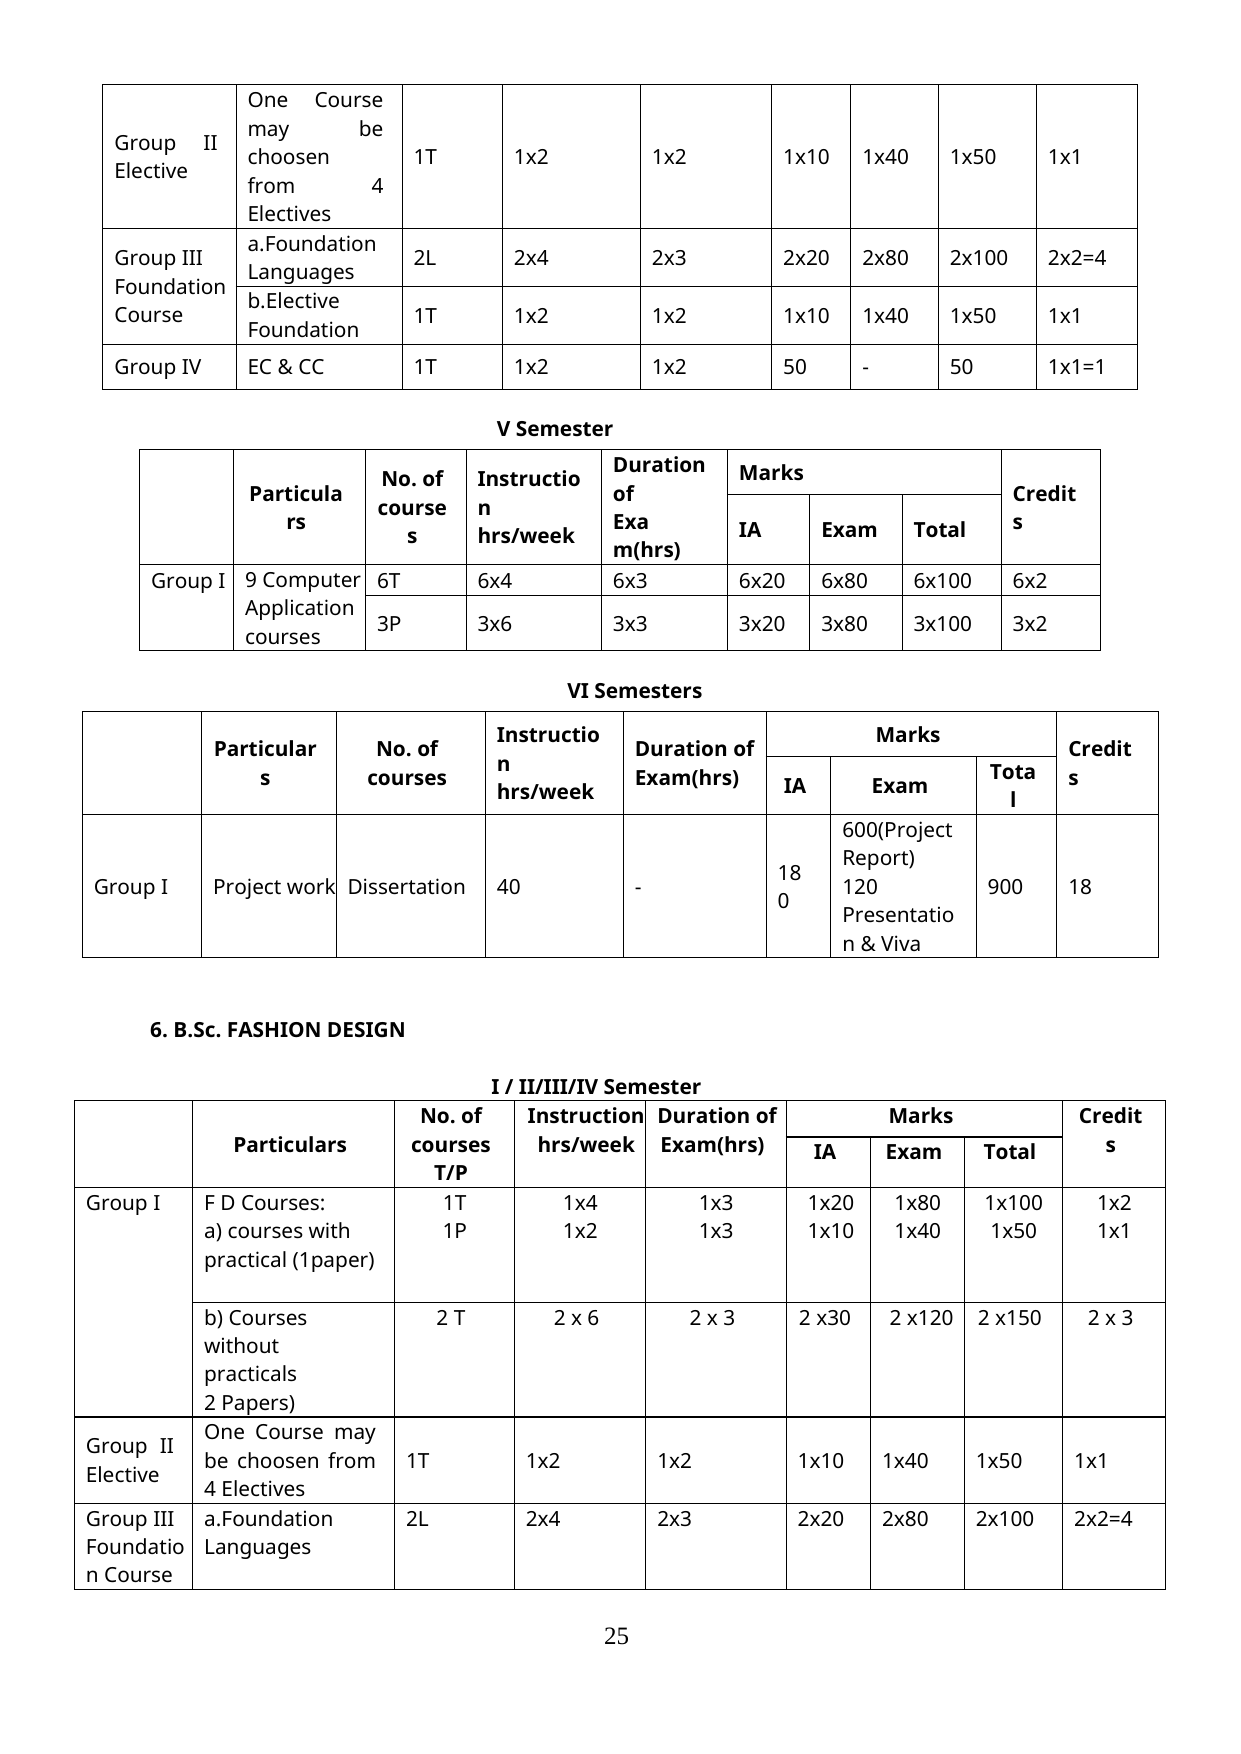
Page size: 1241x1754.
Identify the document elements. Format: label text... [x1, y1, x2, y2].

table_cell 1x2 [641, 85, 771, 228]
table_cell [75, 1302, 192, 1416]
table_cell F D Courses: a) courses with practical (1paper) [193, 1188, 394, 1302]
table_cell 1x100 1x50 [965, 1188, 1062, 1302]
table_cell Group II Elective [75, 1418, 192, 1503]
table_cell 1x1 [1037, 287, 1137, 343]
table_header Duration of Exam(hrs) [646, 1101, 786, 1187]
table_cell Dissertation [337, 815, 485, 957]
table_cell 40 [486, 815, 623, 957]
table_cell Group I [83, 815, 201, 957]
table_cell IA [787, 1138, 870, 1187]
table_cell 3P [366, 596, 466, 650]
table_cell 3x20 [728, 596, 809, 650]
table_header Particulars [193, 1101, 394, 1187]
table_cell 1x2 [515, 1418, 645, 1503]
table_cell 2x20 [787, 1504, 870, 1589]
table_cell 1T [403, 287, 502, 343]
table_header Marks [787, 1101, 1062, 1136]
table_cell 2L [403, 229, 502, 286]
table_cell EC & CC [237, 345, 402, 388]
table_cell Exam [831, 757, 976, 814]
table_header [140, 450, 233, 564]
table_cell 2x2=4 [1063, 1504, 1165, 1589]
table_cell 6x2 [1002, 565, 1100, 595]
table_cell 2x3 [646, 1504, 786, 1589]
table_header No. of courses T/P [395, 1101, 514, 1187]
table_cell IA [728, 495, 809, 564]
table_header Instruction hrs/week [486, 712, 623, 814]
table_header Credits [1002, 450, 1100, 564]
table_cell 2x4 [503, 229, 640, 286]
table_cell 1x50 [939, 287, 1036, 343]
table_cell 6x20 [728, 565, 809, 595]
table_header Marks [728, 450, 1001, 494]
table_cell 2x3 [641, 229, 771, 286]
table_header Instruction hrs/week [467, 450, 601, 564]
table_cell 2 x 3 [646, 1303, 786, 1416]
table_cell 6x80 [810, 565, 902, 595]
table_cell 2 x30 [787, 1303, 870, 1416]
table_cell 1x2 1x1 [1063, 1188, 1165, 1302]
table_cell a.Foundation Languages [237, 229, 402, 286]
table_header Duration of Exam(hrs) [602, 450, 727, 564]
table_cell 2 T [395, 1303, 514, 1416]
table_header Marks [767, 712, 1056, 756]
table_cell 1x50 [965, 1418, 1062, 1503]
table_cell - [851, 345, 938, 388]
table_cell 900 [977, 815, 1056, 957]
table_cell 2 x 3 [1063, 1303, 1165, 1416]
table_header Credits [1057, 712, 1158, 814]
table_cell 1x10 [772, 287, 850, 343]
table_cell Group II Elective [103, 85, 236, 228]
table_header No. of courses [366, 450, 466, 564]
table_cell One Course may be choosen from 4 Electives [193, 1418, 394, 1503]
table_cell Project work [202, 815, 336, 957]
table_cell 1x50 [939, 85, 1036, 228]
table_cell 600(Project Report) 120 Presentation & Viva [831, 815, 976, 957]
table_cell 2L [395, 1504, 514, 1589]
table_cell 1x40 [851, 287, 938, 343]
table_cell Group III Foundation Course [103, 229, 236, 343]
table_cell 180 [767, 815, 830, 957]
table_header No. of courses [337, 712, 485, 814]
table_cell - [624, 815, 766, 957]
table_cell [75, 1504, 192, 1589]
table_cell 18 [1057, 815, 1158, 957]
table_cell 2x80 [871, 1504, 964, 1589]
table_cell 1x2 [503, 85, 640, 228]
table_cell 6T [366, 565, 466, 595]
table_cell 2 x150 [965, 1303, 1062, 1416]
table_cell Total [977, 757, 1056, 814]
table_cell IA [767, 757, 830, 814]
table_cell Total [903, 495, 1001, 564]
table_header Credits [1063, 1101, 1165, 1187]
table_cell Group I [75, 1188, 192, 1302]
text 6. B.Sc. FASHION DESIGN [150, 1015, 1083, 1043]
table_cell One Course may be choosen from 4 Electives [237, 85, 402, 228]
table_cell 2x100 [965, 1504, 1062, 1589]
table_cell [140, 595, 233, 650]
table_cell 3x100 [903, 596, 1001, 650]
table_cell 1T [395, 1418, 514, 1503]
table_cell Group I [140, 565, 233, 595]
table_cell 3x3 [602, 596, 727, 650]
table_cell 3x2 [1002, 596, 1100, 650]
table_cell Exam [871, 1138, 964, 1187]
table_cell 1x3 1x3 [646, 1188, 786, 1302]
table_header [75, 1101, 192, 1187]
table_header Particulars [234, 450, 365, 564]
table_cell 1x20 1x10 [787, 1188, 870, 1302]
table_cell Total [965, 1138, 1062, 1187]
table_cell 9 Computer Application courses [234, 565, 365, 650]
table_cell 1x40 [871, 1418, 964, 1503]
table_cell 1x80 1x40 [871, 1188, 964, 1302]
subtitle V Semester [150, 414, 1083, 443]
table_cell 3x6 [467, 596, 601, 650]
table_cell 6x3 [602, 565, 727, 595]
table_cell 1x1=1 [1037, 345, 1137, 388]
table_cell 2x20 [772, 229, 850, 286]
table_cell 2x100 [939, 229, 1036, 286]
table_cell 1x10 [772, 85, 850, 228]
table_cell 1x1 [1063, 1418, 1165, 1503]
table_cell 3x80 [810, 596, 902, 650]
table_cell 6x100 [903, 565, 1001, 595]
table_header Instruction hrs/week [515, 1101, 645, 1187]
table_cell 1x10 [787, 1418, 870, 1503]
table_cell 1x2 [641, 287, 771, 343]
table_cell a.Foundation Languages [193, 1504, 394, 1589]
subtitle VI Semesters [150, 676, 1083, 705]
table_cell 1T 1P [395, 1188, 514, 1302]
table_cell 1x40 [851, 85, 938, 228]
table_cell 1x2 [503, 287, 640, 343]
table_cell 1T [403, 345, 502, 388]
table_cell b.Elective Foundation [237, 287, 402, 343]
table_cell 2x4 [515, 1504, 645, 1589]
table_cell Exam [810, 495, 902, 564]
table_cell 1x1 [1037, 85, 1137, 228]
table_cell b) Courses without practicals 2 Papers) [193, 1303, 394, 1416]
table_cell 1x2 [503, 345, 640, 388]
table_cell 2 x120 [871, 1303, 964, 1416]
table_cell 6x4 [467, 565, 601, 595]
table_header Duration of Exam(hrs) [624, 712, 766, 814]
table_cell 50 [772, 345, 850, 388]
table_cell 1x2 [646, 1418, 786, 1503]
table_cell 1x4 1x2 [515, 1188, 645, 1302]
table_header [83, 712, 201, 814]
table_cell 2 x 6 [515, 1303, 645, 1416]
table_header Particulars [202, 712, 336, 814]
table_cell 50 [939, 345, 1036, 388]
table_cell 1T [403, 85, 502, 228]
table_cell 2x80 [851, 229, 938, 286]
table_cell 2x2=4 [1037, 229, 1137, 286]
table_cell Group IV [103, 345, 236, 388]
text I / II/III/IV Semester [150, 1072, 1083, 1100]
table_cell 1x2 [641, 345, 771, 388]
